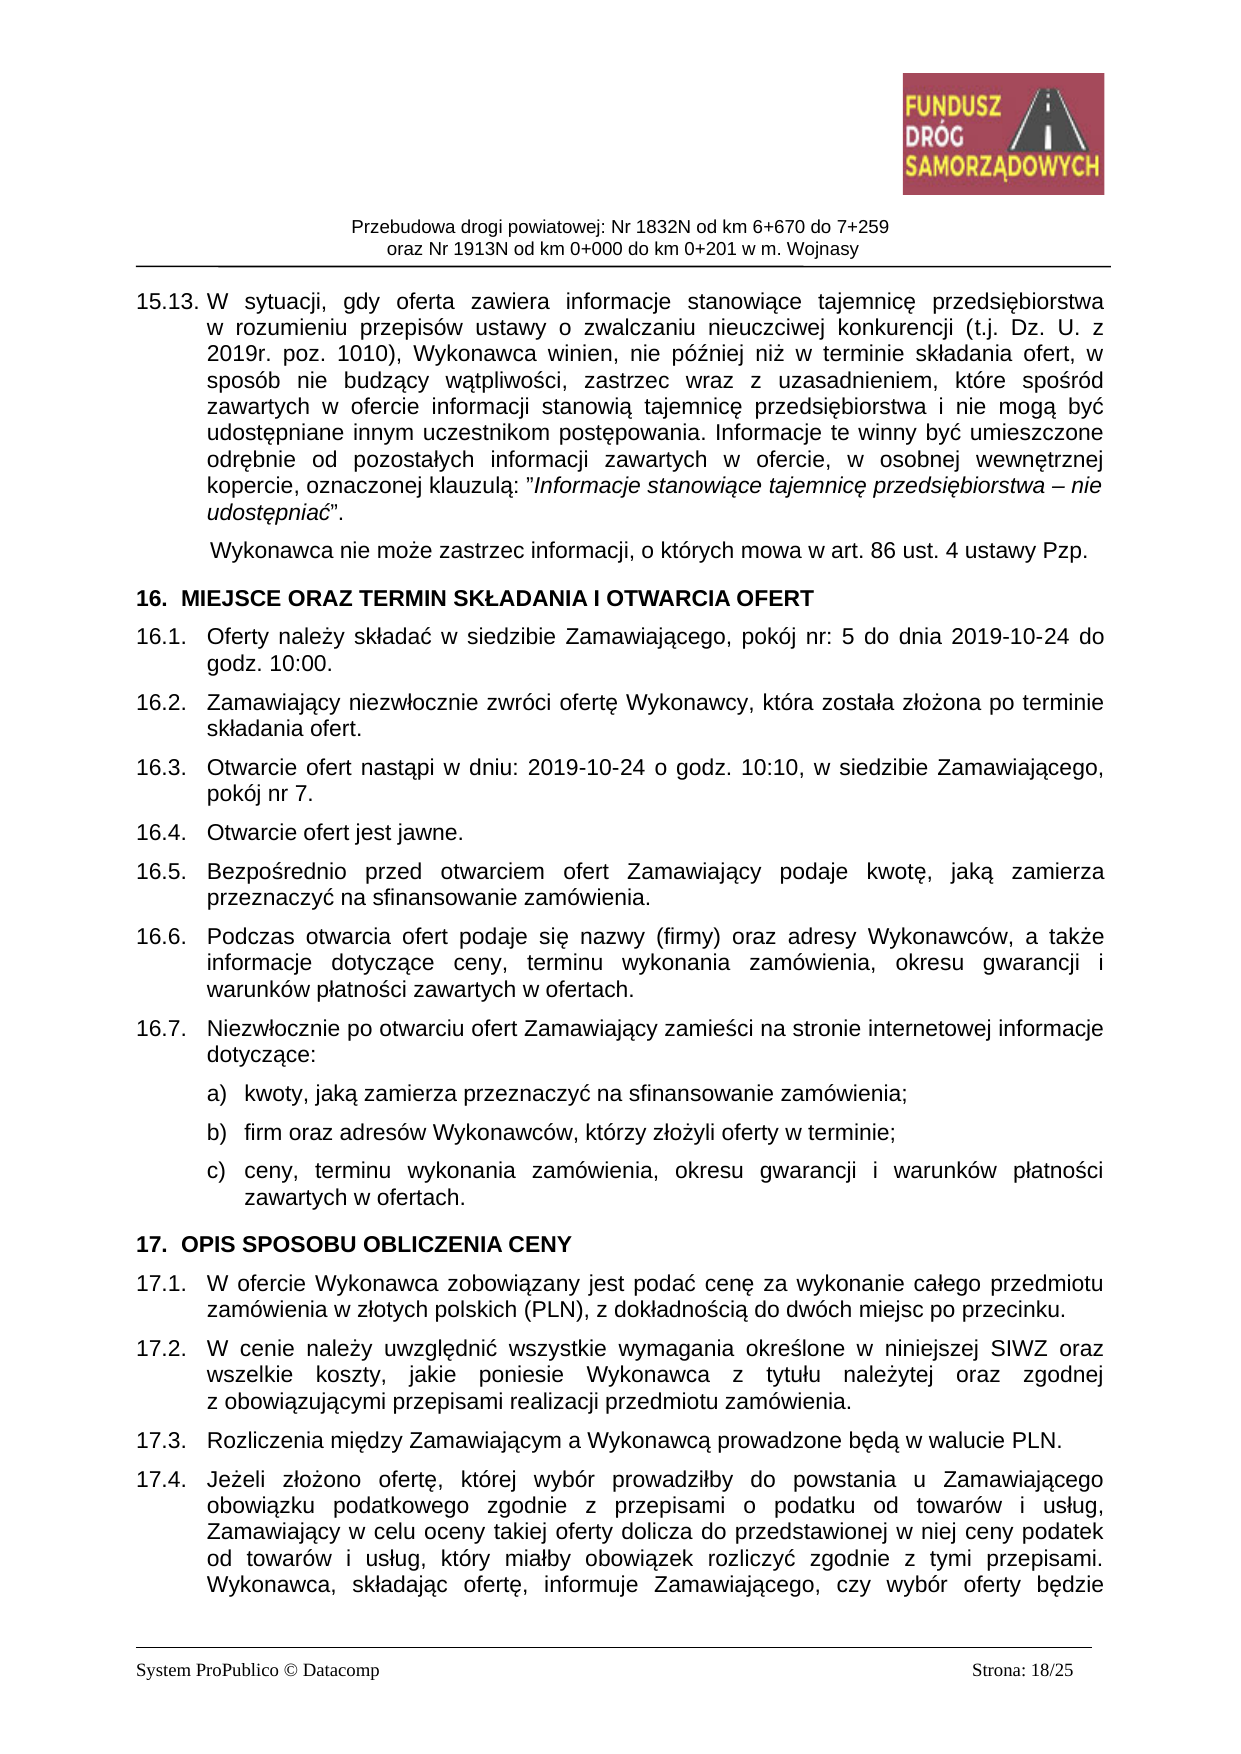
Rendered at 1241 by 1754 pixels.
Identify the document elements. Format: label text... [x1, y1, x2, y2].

subtitle Podczas otwarcia ofert podaje się nazwy (firmy) oraz adresy Wykonawców, a także informacje dotyczące ceny, terminu wykonania zamówienia, okresu gwarancji i warunków płatności zawartych w ofertach. [136, 923, 1104, 1002]
picture [902, 73, 1105, 195]
subtitle W sytuacji, gdy oferta zawiera informacje stanowiące tajemnicę przedsiębiorstwa w rozumieniu przepisów ustawy o zwalczaniu nieuczciwej konkurencji (t.j. Dz. U. z 2019r. poz. 1010), Wykonawca winien, nie później niż w terminie składania ofert, w sposób nie budzący wątpliwości, zastrzec wraz z uzasadnieniem, które spośród zawartych w ofercie informacji stanowią tajemnicę przedsiębiorstwa i nie mogą być udostępniane innym uczestnikom postępowania. Informacje te winny być umieszczone odrębnie od pozostałych informacji zawartych w ofercie, w osobnej wewnętrznej kopercie, oznaczonej klauzulą: ”Informacje stanowiące tajemnicę przedsiębiorstwa – nie udostępniać”. [136, 288, 1104, 525]
subtitle W ofercie Wykonawca zobowiązany jest podać cenę za wykonanie całego przedmiotu zamówienia w złotych polskich (PLN), z dokładnością do dwóch miejsc po przecinku. [136, 1270, 1104, 1323]
subtitle Opis sposobu obliczenia ceny [136, 1231, 1104, 1257]
subtitle ceny, terminu wykonania zamówienia, okresu gwarancji i warunków płatności zawartych w ofertach. [207, 1157, 1104, 1210]
subtitle Miejsce oraz termin składania i otwarcia ofert [136, 584, 1104, 611]
subtitle W cenie należy uwzględnić wszystkie wymagania określone w niniejszej SIWZ oraz wszelkie koszty, jakie poniesie Wykonawca z tytułu należytej oraz zgodnej z obowiązującymi przepisami realizacji przedmiotu zamówienia. [136, 1335, 1104, 1414]
subtitle Bezpośrednio przed otwarciem ofert Zamawiający podaje kwotę, jaką zamierza przeznaczyć na sfinansowanie zamówienia. [136, 858, 1104, 911]
subtitle firm oraz adresów Wykonawców, którzy złożyli oferty w terminie; [207, 1119, 1104, 1145]
subtitle Oferty należy składać w siedzibie Zamawiającego, pokój nr: 5 do dnia 2019-10-24 do godz. 10:00. [136, 623, 1104, 676]
subtitle Rozliczenia między Zamawiającym a Wykonawcą prowadzone będą w walucie PLN. [136, 1427, 1104, 1453]
subtitle kwoty, jaką zamierza przeznaczyć na sfinansowanie zamówienia; [207, 1080, 1104, 1106]
subtitle Otwarcie ofert nastąpi w dniu: 2019-10-24 o godz. 10:10, w siedzibie Zamawiającego, pokój nr 7. [136, 754, 1104, 806]
subtitle Niezwłocznie po otwarciu ofert Zamawiający zamieści na stronie internetowej informacje dotyczące: [136, 1014, 1104, 1067]
subtitle Zamawiający niezwłocznie zwróci ofertę Wykonawcy, która została złożona po terminie składania ofert. [136, 688, 1104, 741]
subtitle Otwarcie ofert jest jawne. [136, 819, 1104, 845]
subtitle Wykonawca nie może zastrzec informacji, o których mowa w art. 86 ust. 4 ustawy Pzp. [210, 537, 1104, 564]
